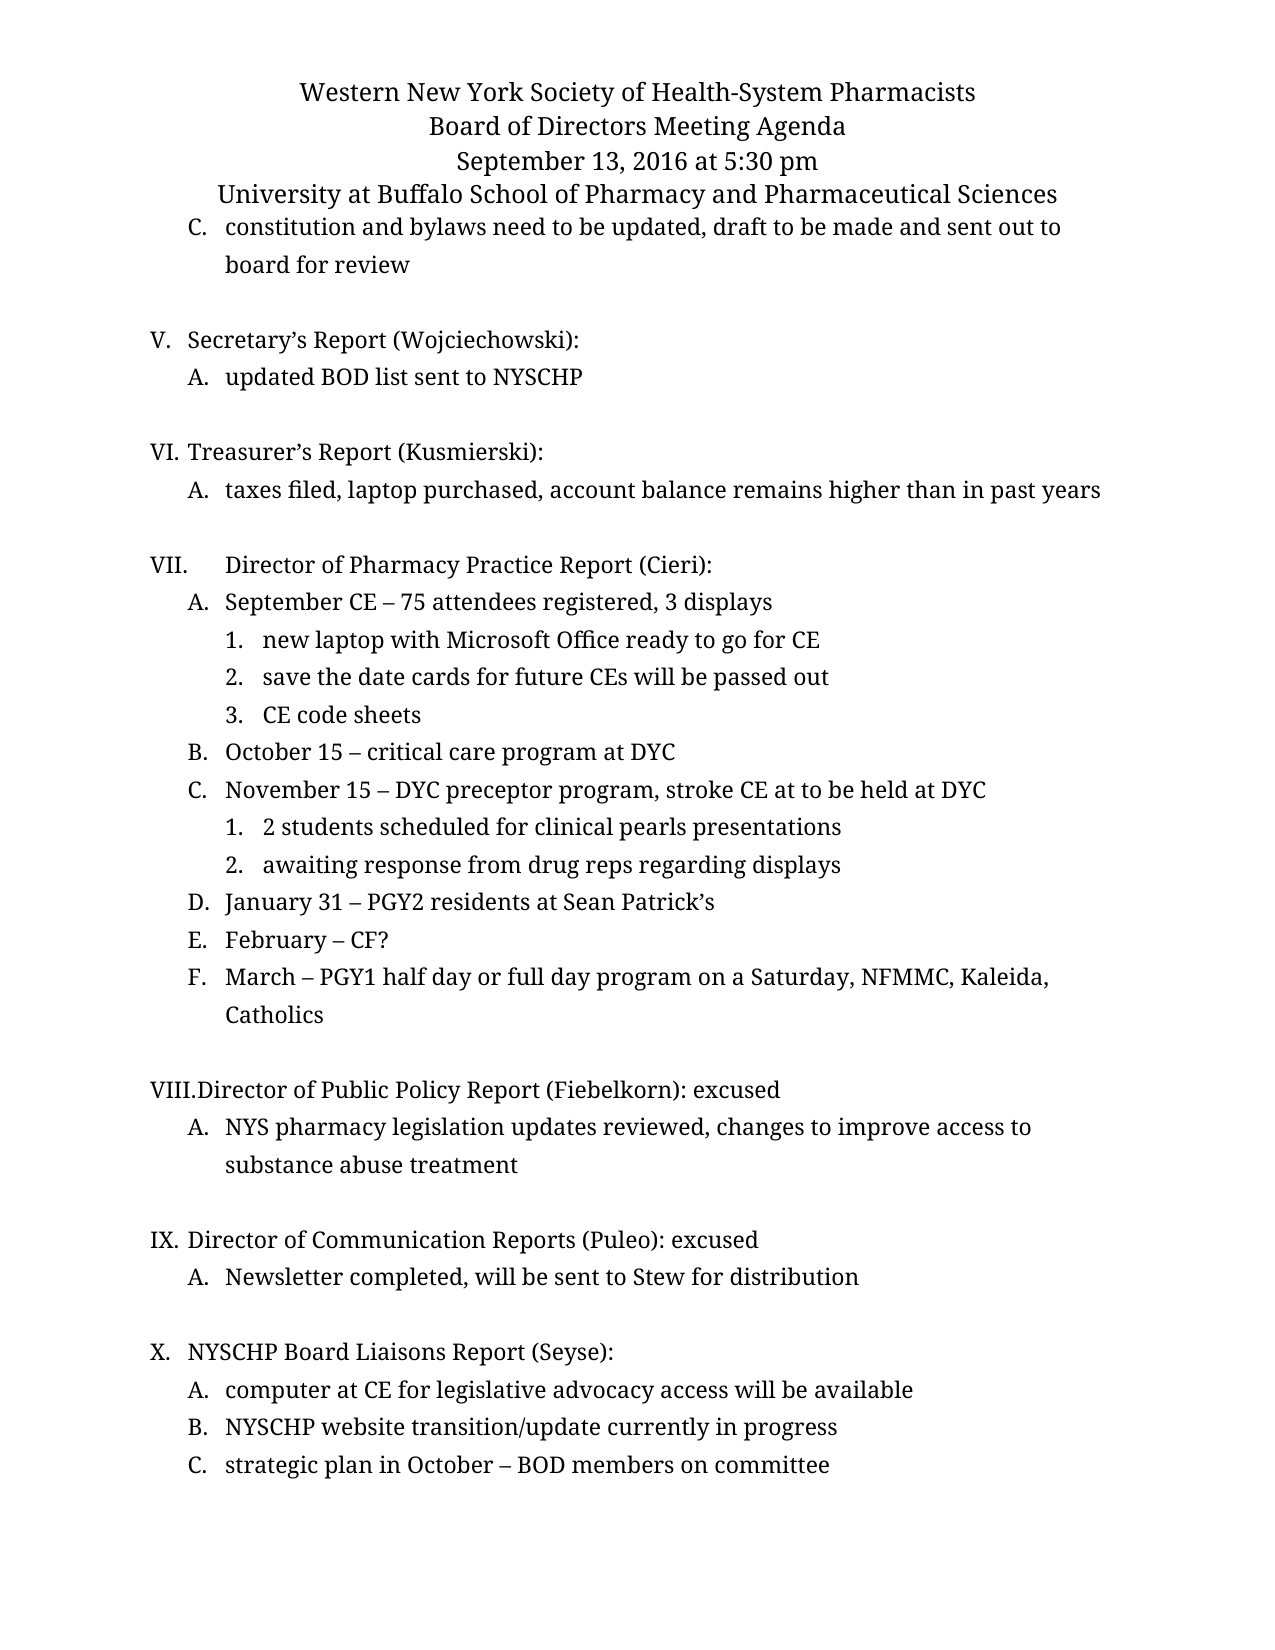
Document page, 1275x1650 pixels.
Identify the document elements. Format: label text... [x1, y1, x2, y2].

list 2 students scheduled for clinical pearls presentations [225, 811, 1125, 842]
list NYSCHP website transition/update currently in progress [187, 1411, 1125, 1442]
list updated BOD list sent to NYSCHP [187, 361, 1125, 392]
list Director of Pharmacy Practice Report (Cieri): [150, 549, 1125, 580]
list taxes filed, laptop purchased, account balance remains higher than in past years [187, 474, 1125, 505]
list Director of Public Policy Report (Fiebelkorn): excused [150, 1074, 1125, 1105]
list NYS pharmacy legislation updates reviewed, changes to improve access to substance abuse treatment [187, 1111, 1125, 1180]
list awaiting response from drug reps regarding displays [225, 849, 1125, 880]
list CE code sheets [225, 699, 1125, 730]
list strategic plan in October – BOD members on committee [187, 1449, 1125, 1480]
list save the date cards for future CEs will be passed out [225, 661, 1125, 692]
list Treasurer’s Report (Kusmierski): [150, 436, 1125, 467]
list Director of Communication Reports (Puleo): excused [150, 1224, 1125, 1255]
list November 15 – DYC preceptor program, stroke CE at to be held at DYC [187, 774, 1125, 805]
list March – PGY1 half day or full day program on a Saturday, NFMMC, Kaleida, Catholics [187, 961, 1125, 1030]
list October 15 – critical care program at DYC [187, 736, 1125, 767]
list September CE – 75 attendees registered, 3 displays [187, 586, 1125, 617]
list new laptop with Microsoft Office ready to go for CE [225, 624, 1125, 655]
list Secretary’s Report (Wojciechowski): [150, 324, 1125, 355]
list NYSCHP Board Liaisons Report (Seyse): [150, 1336, 1125, 1367]
list constitution and bylaws need to be updated, draft to be made and sent out to board for review [187, 211, 1125, 280]
list January 31 – PGY2 residents at Sean Patrick’s [187, 886, 1125, 917]
list Newsletter completed, will be sent to Stew for distribution [187, 1261, 1125, 1292]
list computer at CE for legislative advocacy access will be available [187, 1374, 1125, 1405]
list February – CF? [187, 924, 1125, 955]
